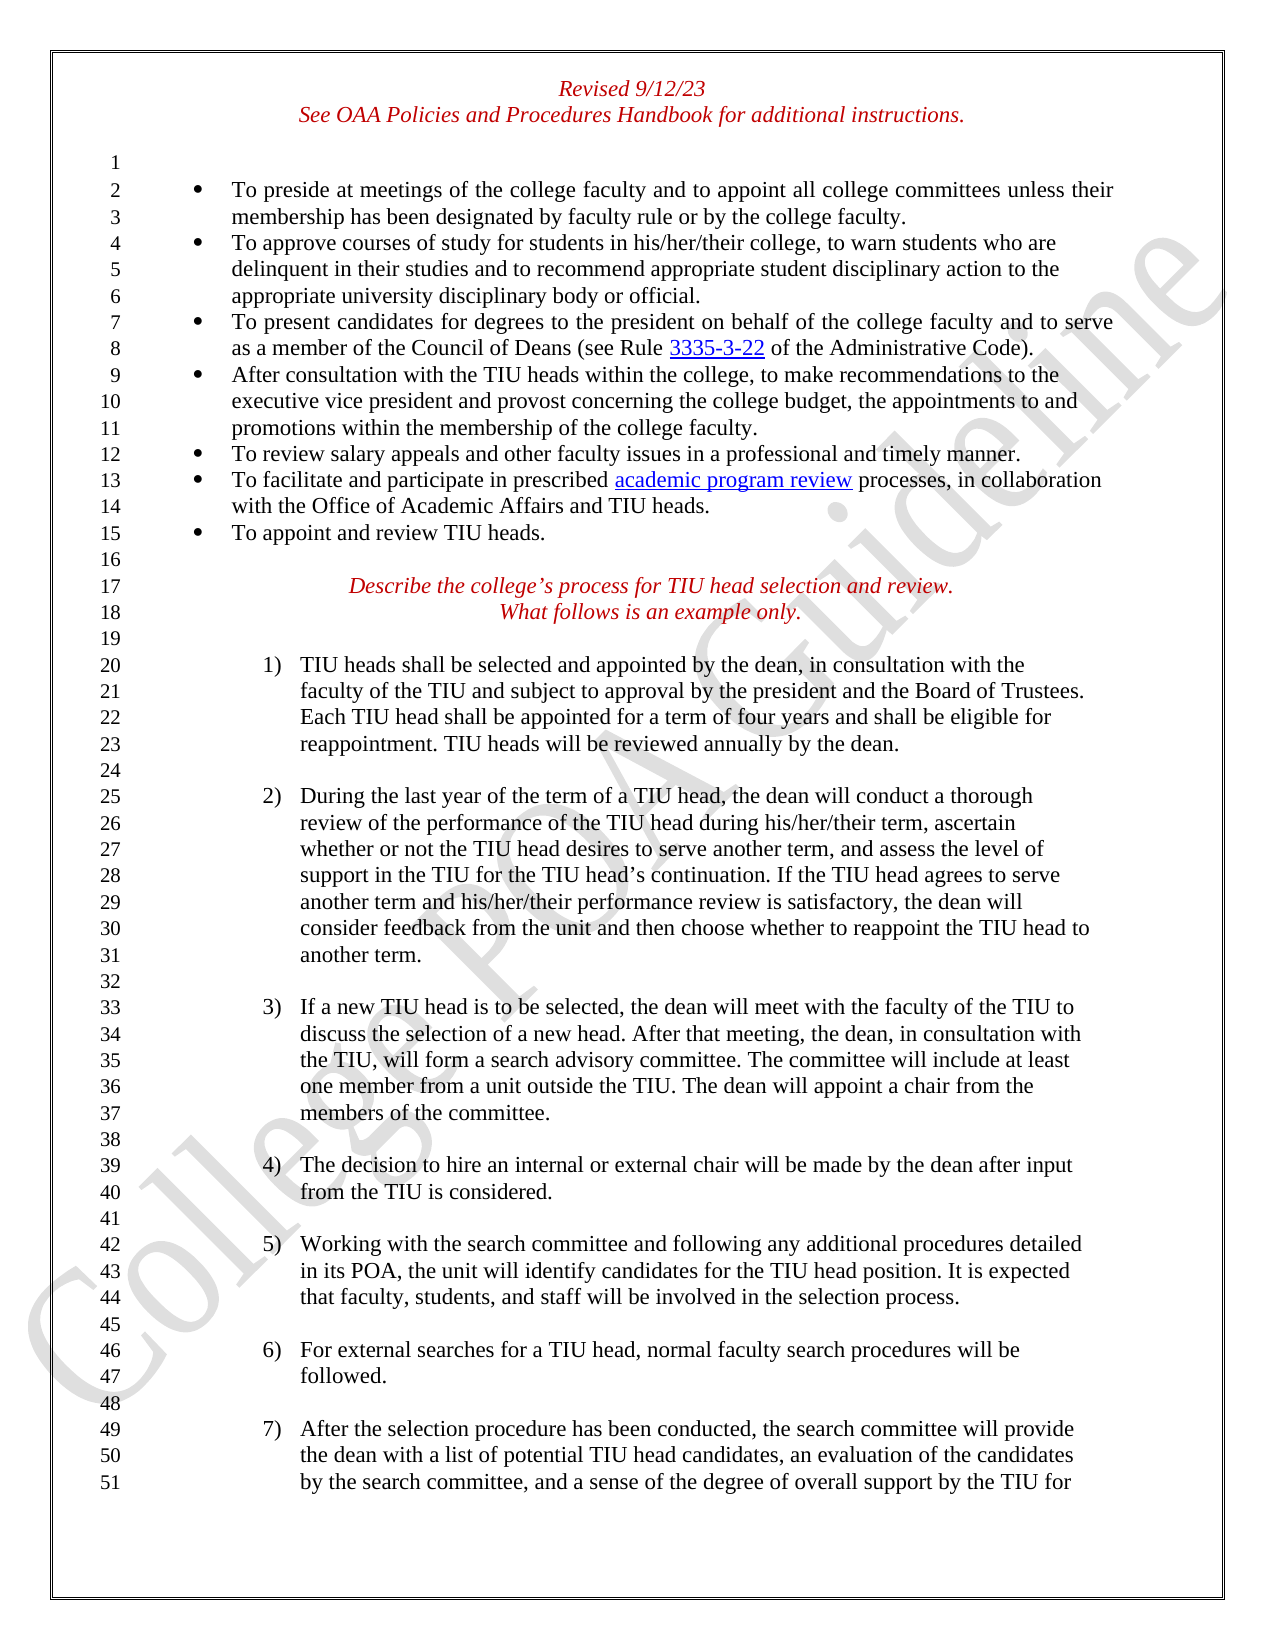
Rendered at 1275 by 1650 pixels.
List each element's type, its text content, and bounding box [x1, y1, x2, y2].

list The decision to hire an internal or external chair will be made by the dean after input from the TIU is considered. [262, 1151, 1099, 1204]
list During the last year of the term of a TIU head, the dean will conduct a thorough review of the performance of the TIU head during his/her/their term, ascertain whether or not the TIU head desires to serve another term, and assess the level of support in the TIU for the TIU head’s continuation. If the TIU head agrees to serve another term and his/her/their performance review is satisfactory, the dean will consider feedback from the unit and then choose whether to reappoint the TIU head to another term. [262, 782, 1091, 967]
list To facilitate and participate in prescribed academic program review processes, in collaboration with the Office of Academic Affairs and TIU heads. [194, 466, 1116, 519]
list To approve courses of study for students in his/her/their college, to warn students who are delinquent in their studies and to recommend appropriate student disciplinary action to the appropriate university disciplinary body or official. [194, 229, 1116, 308]
list To appoint and review TIU heads. [194, 519, 1116, 545]
list TIU heads shall be selected and appointed by the dean, in consultation with the faculty of the TIU and subject to approval by the president and the Board of Trustees. Each TIU head shall be appointed for a term of four years and shall be eligible for reappointment. TIU heads will be reviewed annually by the dean. [262, 651, 1091, 756]
list To review salary appeals and other faculty issues in a professional and timely manner. [194, 440, 1116, 466]
list Working with the search committee and following any additional procedures detailed in its POA, the unit will identify candidates for the TIU head position. It is expected that faculty, students, and staff will be involved in the selection process. [262, 1231, 1099, 1309]
text What follows is an example only. [187, 598, 1116, 624]
list To present candidates for degrees to the president on behalf of the college faculty and to serve as a member of the Council of Deans (see Rule 3335-3-22 of the Administrative Code). [194, 308, 1116, 361]
text Describe the college’s process for TIU head selection and review. [187, 572, 1116, 598]
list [262, 1415, 1099, 1494]
list For external searches for a TIU head, normal faculty search procedures will be followed. [262, 1336, 1099, 1389]
list To preside at meetings of the college faculty and to appoint all college committees unless their membership has been designated by faculty rule or by the college faculty. [194, 176, 1116, 229]
list If a new TIU head is to be selected, the dean will meet with the faculty of the TIU to discuss the selection of a new head. After that meeting, the dean, in consultation with the TIU, will form a search advisory committee. The committee will include at least one member from a unit outside the TIU. The dean will appoint a chair from the members of the committee. [262, 993, 1099, 1125]
list After consultation with the TIU heads within the college, to make recommendations to the executive vice president and provost concerning the college budget, the appointments to and promotions within the membership of the college faculty. [194, 361, 1116, 440]
